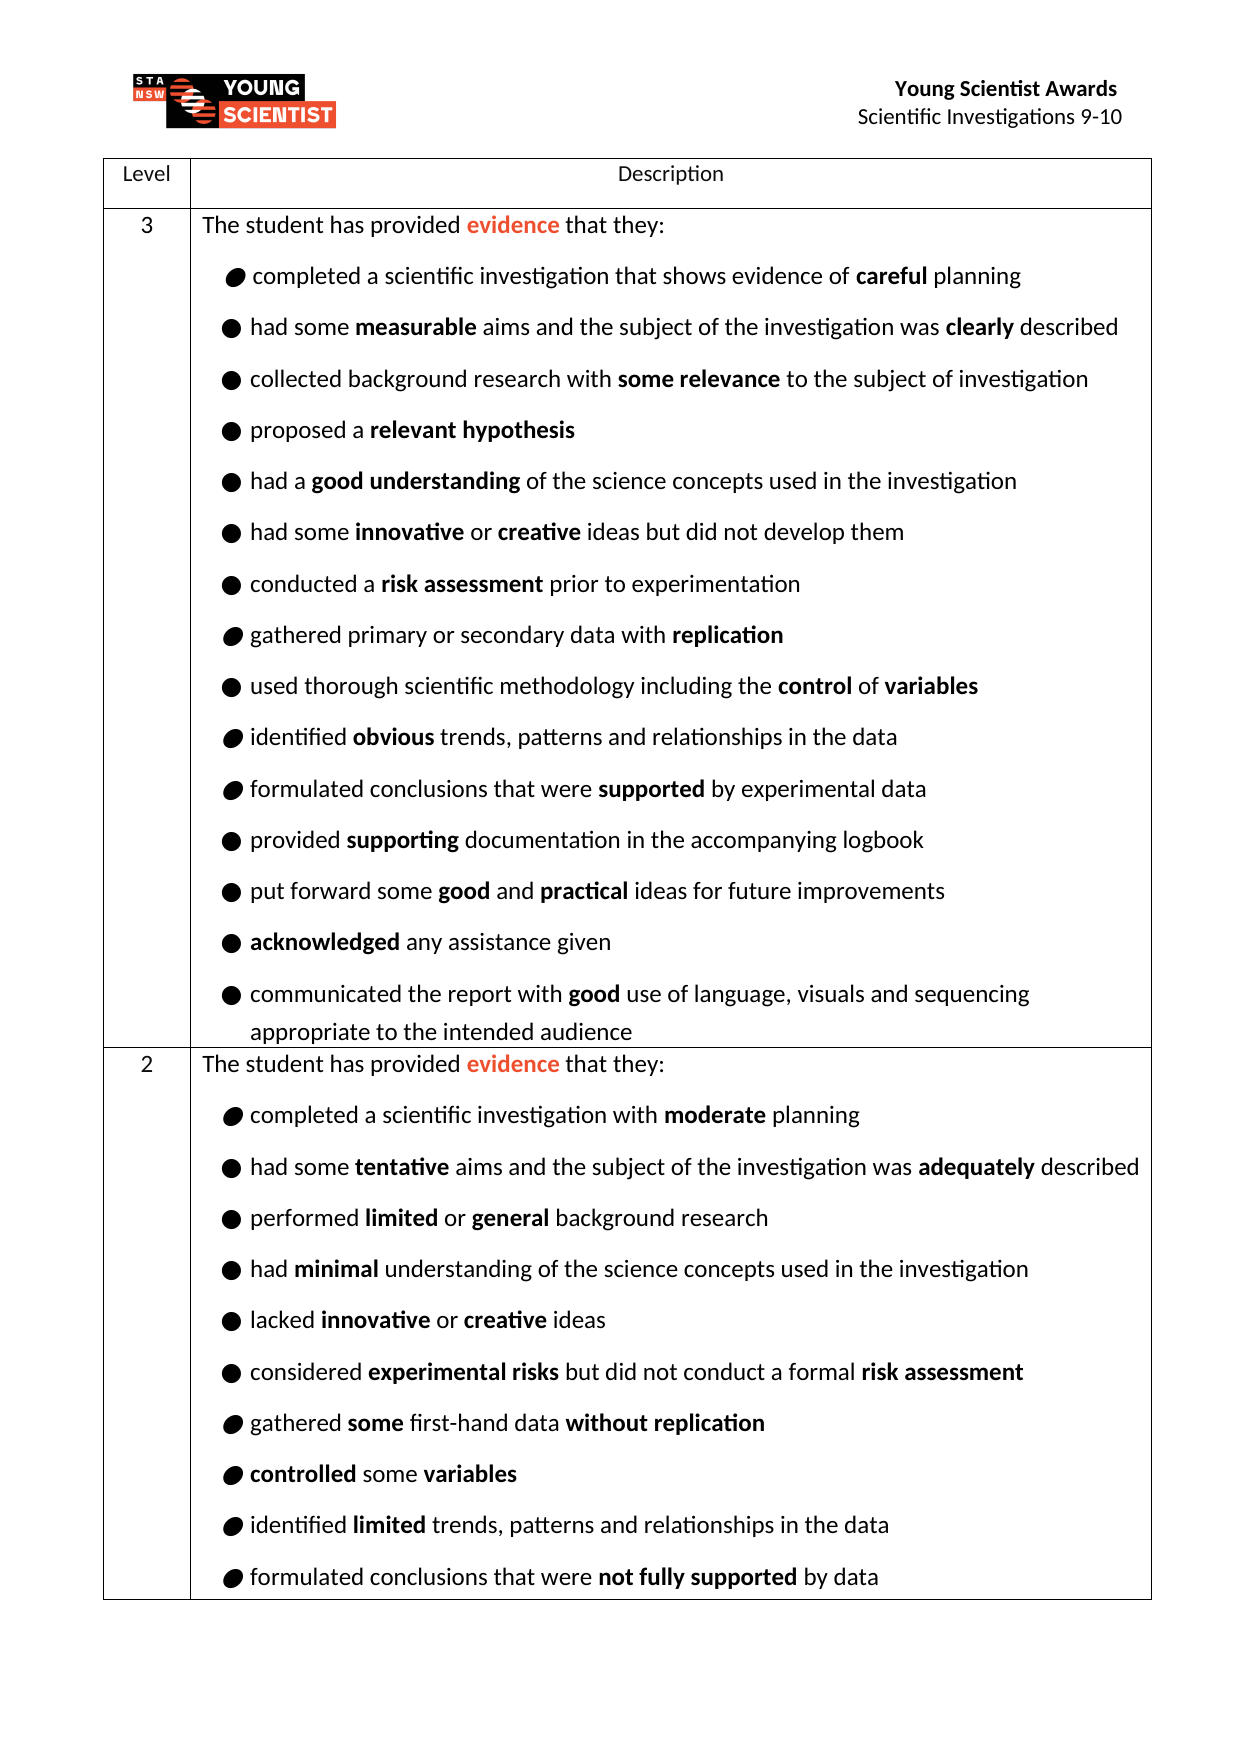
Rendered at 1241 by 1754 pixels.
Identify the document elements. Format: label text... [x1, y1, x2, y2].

table_cell The student has provided evidence that they: completed a scientific investigation that shows evidence of careful planning had some measurable aims and the subject of the investigation was clearly described collected background research with some relevance to the subject of investigation proposed a relevant hypothesis had a good understanding of the science concepts used in the investigation had some innovative or creative ideas but did not develop them conducted a risk assessment prior to experimentation gathered primary or secondary data with replication used thorough scientific methodology including the control of variables identified obvious trends, patterns and relationships in the data formulated conclusions that were supported by experimental data provided supporting documentation in the accompanying logbook put forward some good and practical ideas for future improvements acknowledged any assistance given communicated the report with good use of language, visuals and sequencing appropriate to the intended audience [191, 209, 1151, 1047]
table_cell 3 [104, 209, 190, 1047]
table_header Description [191, 159, 1151, 208]
table_cell 2 [104, 1048, 190, 1599]
picture [132, 73, 337, 129]
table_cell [191, 1048, 1151, 1599]
table_header Level [104, 159, 190, 208]
